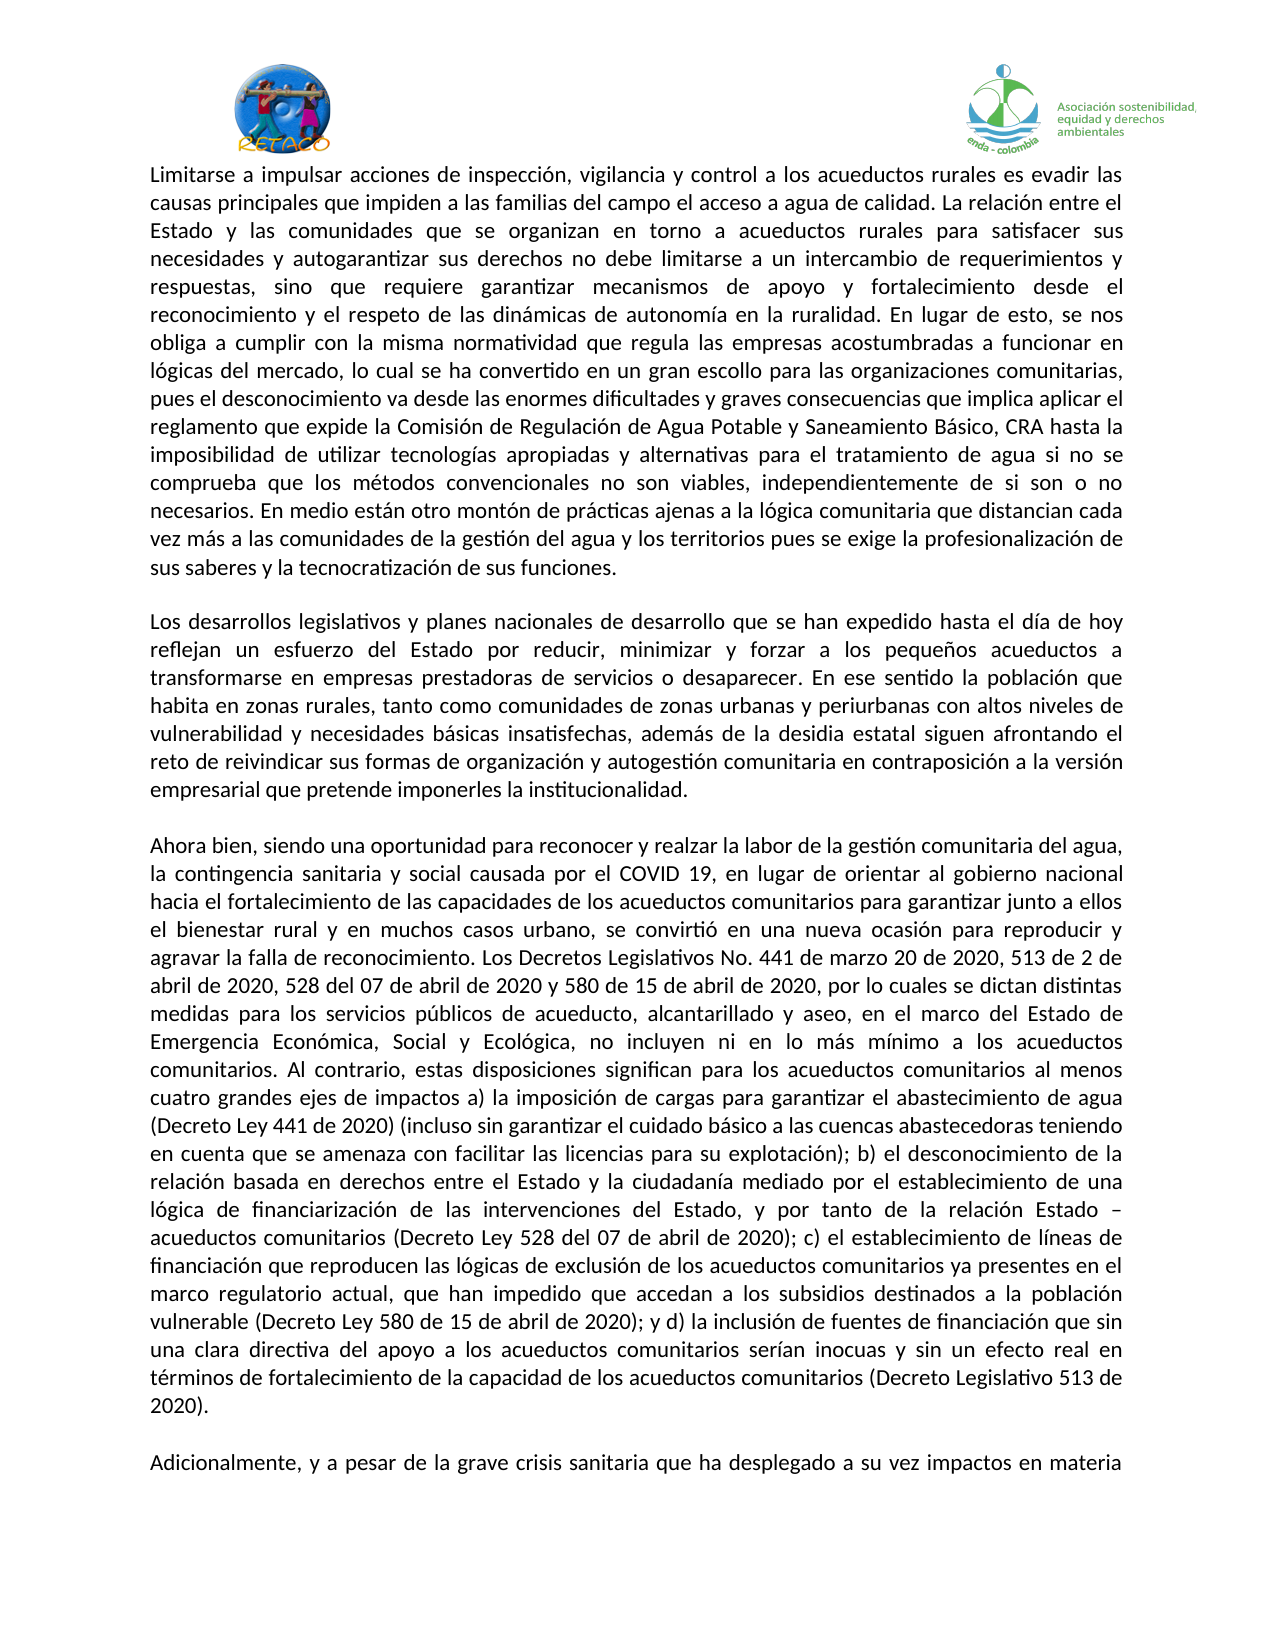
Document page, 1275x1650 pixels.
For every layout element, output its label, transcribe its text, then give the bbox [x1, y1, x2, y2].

picture [966, 64, 1197, 154]
picture [234, 64, 331, 154]
text Ahora bien, siendo una oportunidad para reconocer y realzar la labor de la gestión comunitaria del agua, la contingencia sanitaria y social causada por el COVID 19, en lugar de orientar al gobierno nacional hacia el fortalecimiento de las capacidades de los acueductos comunitarios para garantizar junto a ellos el bienestar rural y en muchos casos urbano, se convirtió en una nueva ocasión para reproducir y agravar la falla de reconocimiento. Los Decretos Legislativos No. 441 de marzo 20 de 2020, 513 de 2 de abril de 2020, 528 del 07 de abril de 2020 y 580 de 15 de abril de 2020, por lo cuales se dictan distintas medidas para los servicios públicos de acueducto, alcantarillado y aseo, en el marco del Estado de Emergencia Económica, Social y Ecológica, no incluyen ni en lo más mínimo a los acueductos comunitarios. Al contrario, estas disposiciones significan para los acueductos comunitarios al menos cuatro grandes ejes de impactos a) la imposición de cargas para garantizar el abastecimiento de agua (Decreto Ley 441 de 2020) (incluso sin garantizar el cuidado básico a las cuencas abastecedoras teniendo en cuenta que se amenaza con facilitar las licencias para su explotación); b) el desconocimiento de la relación basada en derechos entre el Estado y la ciudadanía mediado por el establecimiento de una lógica de financiarización de las intervenciones del Estado, y por tanto de la relación Estado – acueductos comunitarios (Decreto Ley 528 del 07 de abril de 2020); c) el establecimiento de líneas de financiación que reproducen las lógicas de exclusión de los acueductos comunitarios ya presentes en el marco regulatorio actual, que han impedido que accedan a los subsidios destinados a la población vulnerable (Decreto Ley 580 de 15 de abril de 2020); y d) la inclusión de fuentes de financiación que sin una clara directiva del apoyo a los acueductos comunitarios serían inocuas y sin un efecto real en términos de fortalecimiento de la capacidad de los acueductos comunitarios (Decreto Legislativo 513 de 2020). [150, 831, 1125, 1419]
text Limitarse a impulsar acciones de inspección, vigilancia y control a los acueductos rurales es evadir las causas principales que impiden a las familias del campo el acceso a agua de calidad. La relación entre el Estado y las comunidades que se organizan en torno a acueductos rurales para satisfacer sus necesidades y autogarantizar sus derechos no debe limitarse a un intercambio de requerimientos y respuestas, sino que requiere garantizar mecanismos de apoyo y fortalecimiento desde el reconocimiento y el respeto de las dinámicas de autonomía en la ruralidad. En lugar de esto, se nos obliga a cumplir con la misma normatividad que regula las empresas acostumbradas a funcionar en lógicas del mercado, lo cual se ha convertido en un gran escollo para las organizaciones comunitarias, pues el desconocimiento va desde las enormes dificultades y graves consecuencias que implica aplicar el reglamento que expide la Comisión de Regulación de Agua Potable y Saneamiento Básico, CRA hasta la imposibilidad de utilizar tecnologías apropiadas y alternativas para el tratamiento de agua si no se comprueba que los métodos convencionales no son viables, independientemente de si son o no necesarios. En medio están otro montón de prácticas ajenas a la lógica comunitaria que distancian cada vez más a las comunidades de la gestión del agua y los territorios pues se exige la profesionalización de sus saberes y la tecnocratización de sus funciones. [150, 160, 1125, 581]
text Los desarrollos legislativos y planes nacionales de desarrollo que se han expedido hasta el día de hoy reflejan un esfuerzo del Estado por reducir, minimizar y forzar a los pequeños acueductos a transformarse en empresas prestadoras de servicios o desaparecer. En ese sentido la población que habita en zonas rurales, tanto como comunidades de zonas urbanas y periurbanas con altos niveles de vulnerabilidad y necesidades básicas insatisfechas, además de la desidia estatal siguen afrontando el reto de reivindicar sus formas de organización y autogestión comunitaria en contraposición a la versión empresarial que pretende imponerles la institucionalidad. [150, 607, 1125, 803]
